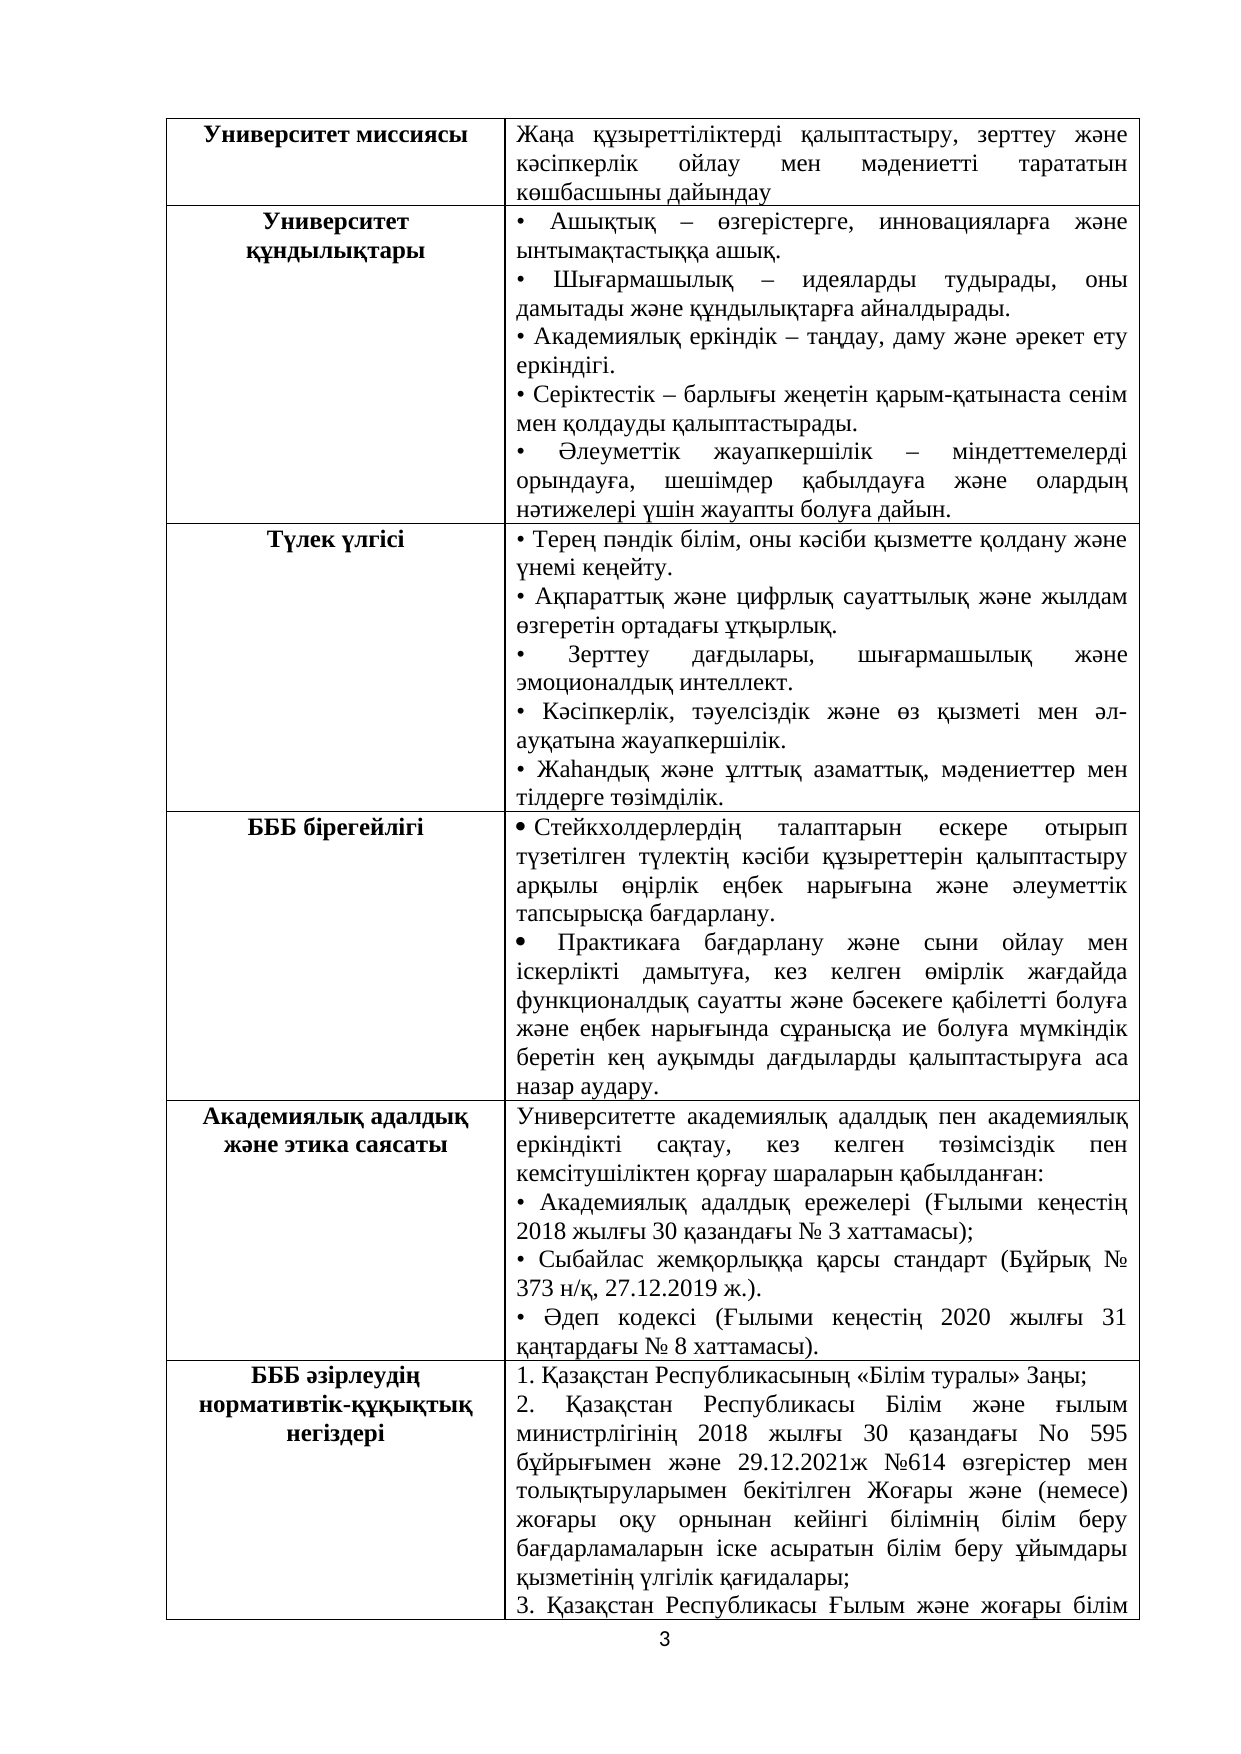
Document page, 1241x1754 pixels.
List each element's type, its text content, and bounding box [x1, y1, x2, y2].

table_cell Стейкхолдерлердің талаптарын ескере отырып түзетілген түлектің кәсіби құзыреттерін қалыптастыру арқылы өңірлік еңбек нарығына және әлеуметтік тапсырысқа бағдарлану. Практикаға бағдарлану және сыни ойлау мен іскерлікті дамытуға, кез келген өмірлік жағдайда функционалдық сауатты және бәсекеге қабілетті болуға және еңбек нарығында сұранысқа ие болуға мүмкіндік беретін кең ауқымды дағдыларды қалыптастыруға аса назар аудару. [506, 812, 1139, 1100]
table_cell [506, 1361, 1139, 1619]
table_cell Университет құндылықтары [167, 206, 504, 523]
table_cell Түлек үлгісі [167, 524, 504, 811]
table_header Университет миссиясы [167, 119, 504, 205]
table_cell • Ашықтық – өзгерістерге, инновацияларға және ынтымақтастыққа ашық. • Шығармашылық – идеяларды тудырады, оны дамытады және құндылықтарға айналдырады. • Академиялық еркіндік – таңдау, даму және әрекет ету еркіндігі. • Серіктестік – барлығы жеңетін қарым-қатынаста сенім мен қолдауды қалыптастырады. • Әлеуметтік жауапкершілік – міндеттемелерді орындауға, шешімдер қабылдауға және олардың нәтижелері үшін жауапты болуға дайын. [506, 206, 1139, 523]
table_cell Университетте академиялық адалдық пен академиялық еркіндікті сақтау, кез келген төзімсіздік пен кемсітушіліктен қорғау шараларын қабылданған: • Академиялық адалдық ережелері (Ғылыми кеңестің 2018 жылғы 30 қазандағы № 3 хаттамасы); • Сыбайлас жемқорлыққа қарсы стандарт (Бұйрық № 373 н/қ, 27.12.2019 ж.). • Әдеп кодексі (Ғылыми кеңестің 2020 жылғы 31 қаңтардағы № 8 хаттамасы). [506, 1101, 1139, 1359]
table_cell БББ бірегейлігі [167, 812, 504, 1100]
table_cell Академиялық адалдық және этика саясаты [167, 1101, 504, 1359]
table_header Жаңа құзыреттіліктерді қалыптастыру, зерттеу және кәсіпкерлік ойлау мен мәдениетті тарататын көшбасшыны дайындау [506, 119, 1139, 205]
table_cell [167, 1361, 504, 1619]
table_cell • Терең пәндік білім, оны кәсіби қызметте қолдану және үнемі кеңейту. • Ақпараттық және цифрлық сауаттылық және жылдам өзгеретін ортадағы ұтқырлық. • Зерттеу дағдылары, шығармашылық және эмоционалдық интеллект. • Кәсіпкерлік, тәуелсіздік және өз қызметі мен әл-ауқатына жауапкершілік. • Жаһандық және ұлттық азаматтық, мәдениеттер мен тілдерге төзімділік. [506, 524, 1139, 811]
